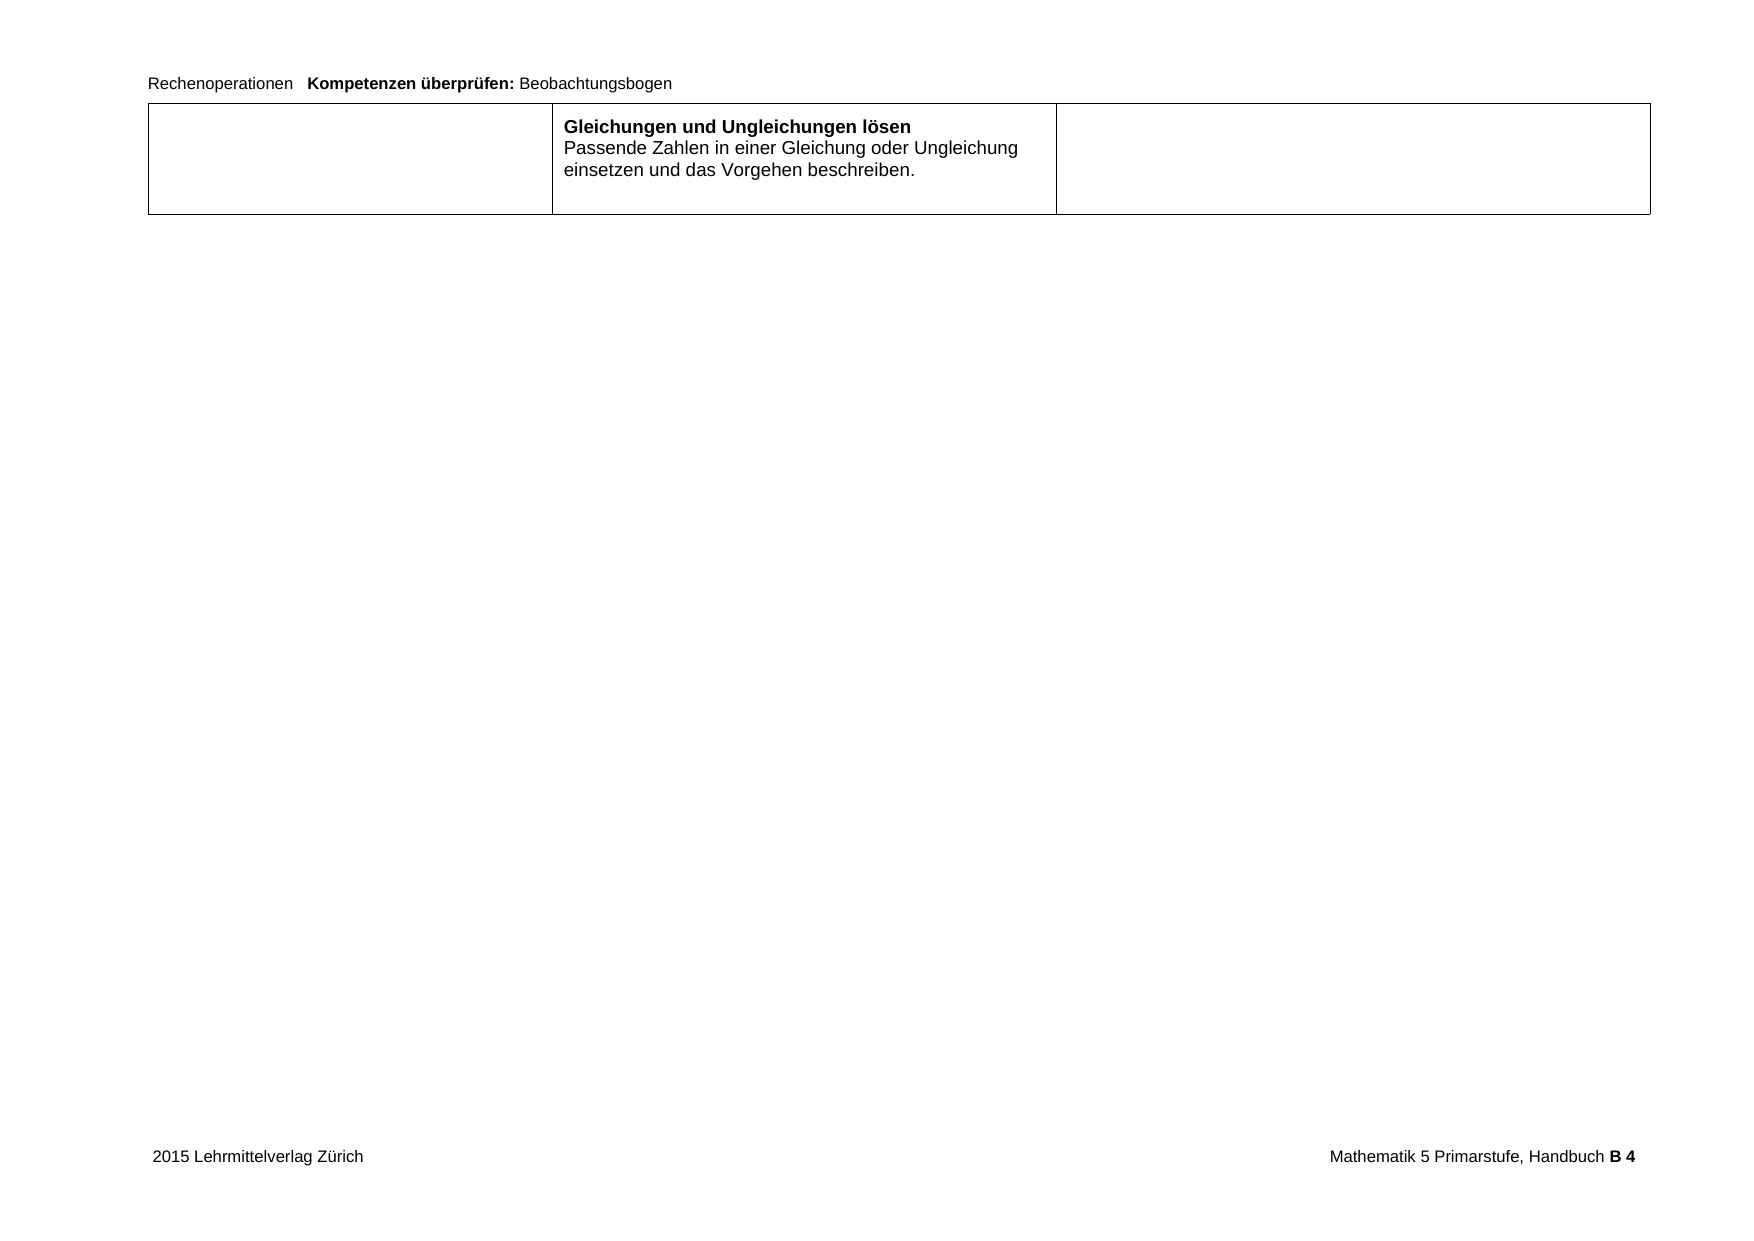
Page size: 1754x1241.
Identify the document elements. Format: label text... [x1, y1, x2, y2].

table_cell [1057, 104, 1650, 213]
table_cell Gleichungen und Ungleichungen lösen Passende Zahlen in einer Gleichung oder Ungleichung einsetzen und das Vorgehen beschreiben. [553, 104, 1056, 213]
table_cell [149, 104, 552, 213]
